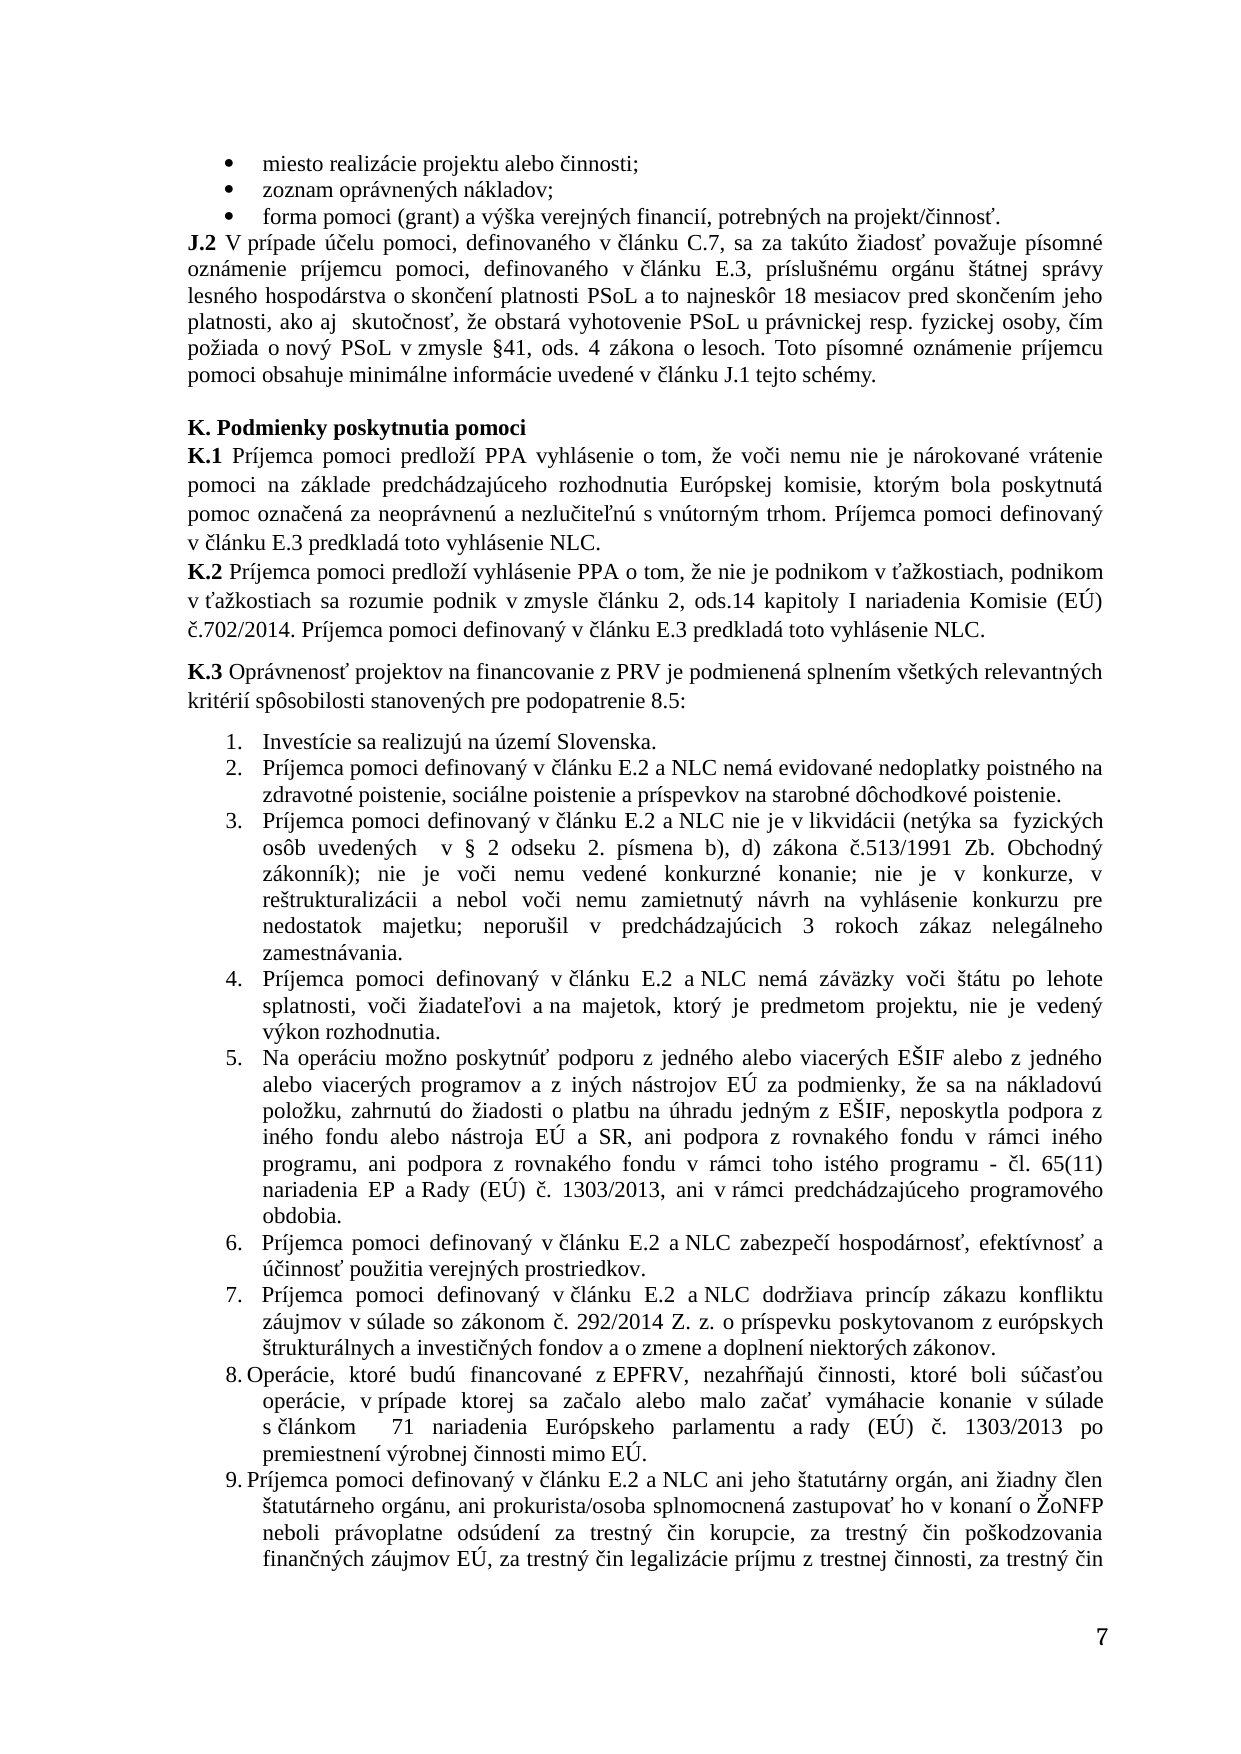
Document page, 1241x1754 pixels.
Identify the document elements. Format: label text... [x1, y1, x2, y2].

list zoznam oprávnených nákladov; [225, 176, 1104, 203]
list Investície sa realizujú na území Slovenska. [225, 728, 1104, 754]
list Príjemca pomoci definovaný v článku E.2 a NLC zabezpečí hospodárnosť, efektívnosť a účinnosť použitia verejných prostriedkov. [225, 1229, 1104, 1282]
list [225, 1466, 1104, 1571]
list Príjemca pomoci definovaný v článku E.2 a NLC nie je v likvidácii (netýka sa fyzických osôb uvedených v § 2 odseku 2. písmena b), d) zákona č.513/1991 Zb. Obchodný zákonník); nie je voči nemu vedené konkurzné konanie; nie je v konkurze, v reštrukturalizácii a nebol voči nemu zamietnutý návrh na vyhlásenie konkurzu pre nedostatok majetku; neporušil v predchádzajúcich 3 rokoch zákaz nelegálneho zamestnávania. [225, 807, 1104, 965]
text K.2 Príjemca pomoci predloží vyhlásenie PPA o tom, že nie je podnikom v ťažkostiach, podnikom v ťažkostiach sa rozumie podnik v zmysle článku 2, ods.14 kapitoly I nariadenia Komisie (EÚ) č.702/2014. Príjemca pomoci definovaný v článku E.3 predkladá toto vyhlásenie NLC. [187, 558, 1104, 643]
list Príjemca pomoci definovaný v článku E.2 a NLC nemá evidované nedoplatky poistného na zdravotné poistenie, sociálne poistenie a príspevkov na starobné dôchodkové poistenie. [225, 754, 1104, 807]
text J.2 V prípade účelu pomoci, definovaného v článku C.7, sa za takúto žiadosť považuje písomné oznámenie príjemcu pomoci, definovaného v článku E.3, príslušnému orgánu štátnej správy lesného hospodárstva o skončení platnosti PSoL a to najneskôr 18 mesiacov pred skončením jeho platnosti, ako aj skutočnosť, že obstará vyhotovenie PSoL u právnickej resp. fyzickej osoby, čím požiada o nový PSoL v zmysle §41, ods. 4 zákona o lesoch. Toto písomné oznámenie príjemcu pomoci obsahuje minimálne informácie uvedené v článku J.1 tejto schémy. [187, 229, 1104, 387]
text K. Podmienky poskytnutia pomoci [187, 413, 1104, 440]
text K.1 Príjemca pomoci predloží PPA vyhlásenie o tom, že voči nemu nie je nárokované vrátenie pomoci na základe predchádzajúceho rozhodnutia Európskej komisie, ktorým bola poskytnutá pomoc označená za neoprávnenú a nezlučiteľnú s vnútorným trhom. Príjemca pomoci definovaný v článku E.3 predkladá toto vyhlásenie NLC. [187, 442, 1104, 556]
list forma pomoci (grant) a výška verejných financií, potrebných na projekt/činnosť. [225, 203, 1104, 229]
list miesto realizácie projektu alebo činnosti; [225, 150, 1104, 176]
list Príjemca pomoci definovaný v článku E.2 a NLC dodržiava princíp zákazu konfliktu záujmov v súlade so zákonom č. 292/2014 Z. z. o príspevku poskytovanom z európskych štrukturálnych a investičných fondov a o zmene a doplnení niektorých zákonov. [225, 1282, 1104, 1361]
list Operácie, ktoré budú financované z EPFRV, nezahŕňajú činnosti, ktoré boli súčasťou operácie, v prípade ktorej sa začalo alebo malo začať vymáhacie konanie v súlade s článkom 71 nariadenia Európskeho parlamentu a rady (EÚ) č. 1303/2013 po premiestnení výrobnej činnosti mimo EÚ. [225, 1361, 1104, 1466]
text K.3 Oprávnenosť projektov na financovanie z PRV je podmienená splnením všetkých relevantných kritérií spôsobilosti stanovených pre podopatrenie 8.5: [187, 658, 1104, 713]
list Príjemca pomoci definovaný v článku E.2 a NLC nemá záväzky voči štátu po lehote splatnosti, voči žiadateľovi a na majetok, ktorý je predmetom projektu, nie je vedený výkon rozhodnutia. [225, 965, 1104, 1044]
list Na operáciu možno poskytnúť podporu z jedného alebo viacerých EŠIF alebo z jedného alebo viacerých programov a z iných nástrojov EÚ za podmienky, že sa na nákladovú položku, zahrnutú do žiadosti o platbu na úhradu jedným z EŠIF, neposkytla podpora z iného fondu alebo nástroja EÚ a SR, ani podpora z rovnakého fondu v rámci iného programu, ani podpora z rovnakého fondu v rámci toho istého programu - čl. 65(11) nariadenia EP a Rady (EÚ) č. 1303/2013, ani v rámci predchádzajúceho programového obdobia. [225, 1044, 1104, 1229]
